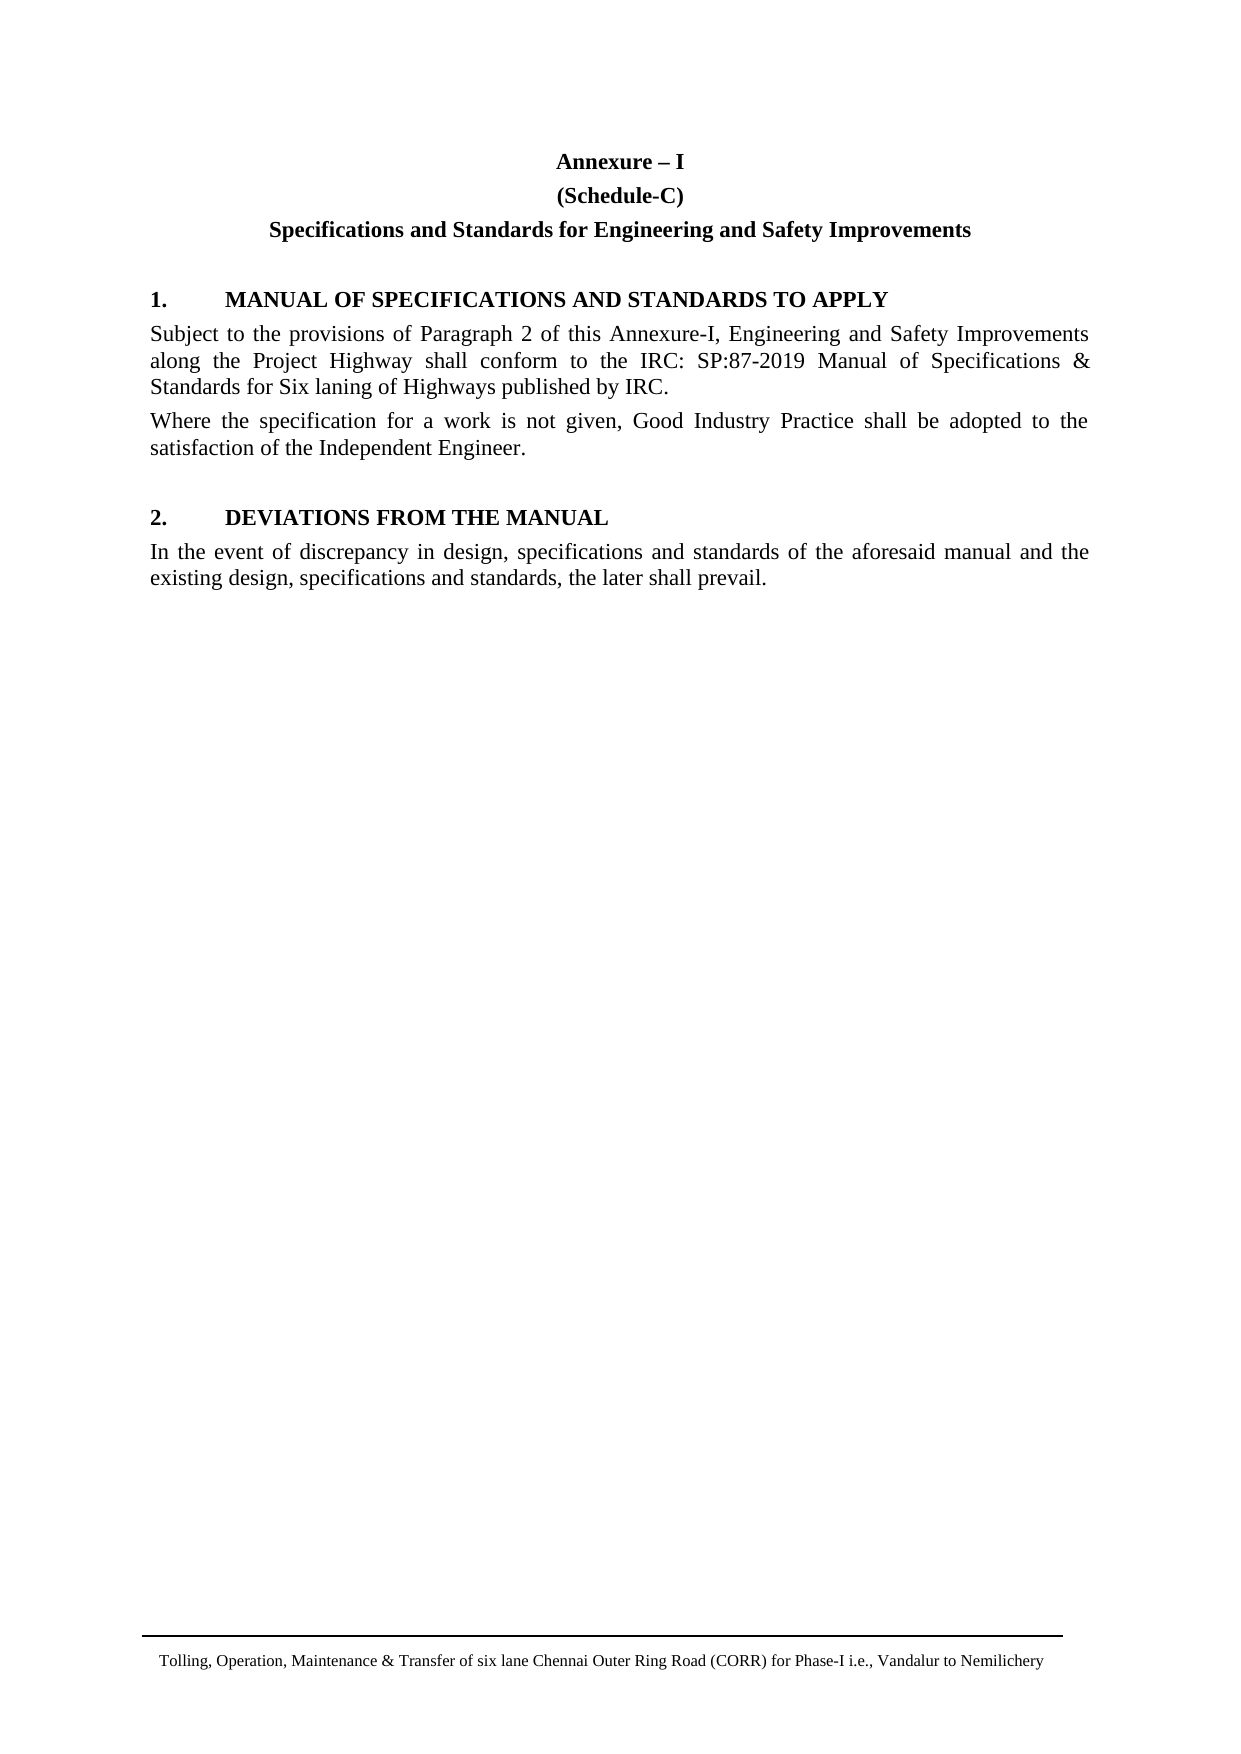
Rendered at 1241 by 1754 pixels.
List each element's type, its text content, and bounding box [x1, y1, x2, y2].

text Subject to the provisions of Paragraph 2 of this Annexure-I, Engineering and Safety Improvements along the Project Highway shall conform to the IRC: SP:87-2019 Manual of Specifications & Standards for Six laning of Highways published by IRC. [150, 320, 1090, 399]
subtitle MANUAL OF SPECIFICATIONS AND STANDARDS TO APPLY [150, 286, 1223, 312]
subtitle Annexure – I (Schedule-C) [556, 148, 684, 209]
subtitle DEVIATIONS FROM THE MANUAL [150, 504, 1223, 530]
text In the event of discrepancy in design, specifications and standards of the aforesaid manual and the existing design, specifications and standards, the later shall prevail. [150, 538, 1091, 591]
text Specifications and Standards for Engineering and Safety Improvements [268, 217, 972, 243]
text Where the specification for a work is not given, Good Industry Practice shall be adopted to the satisfaction of the Independent Engineer. [150, 408, 1091, 460]
